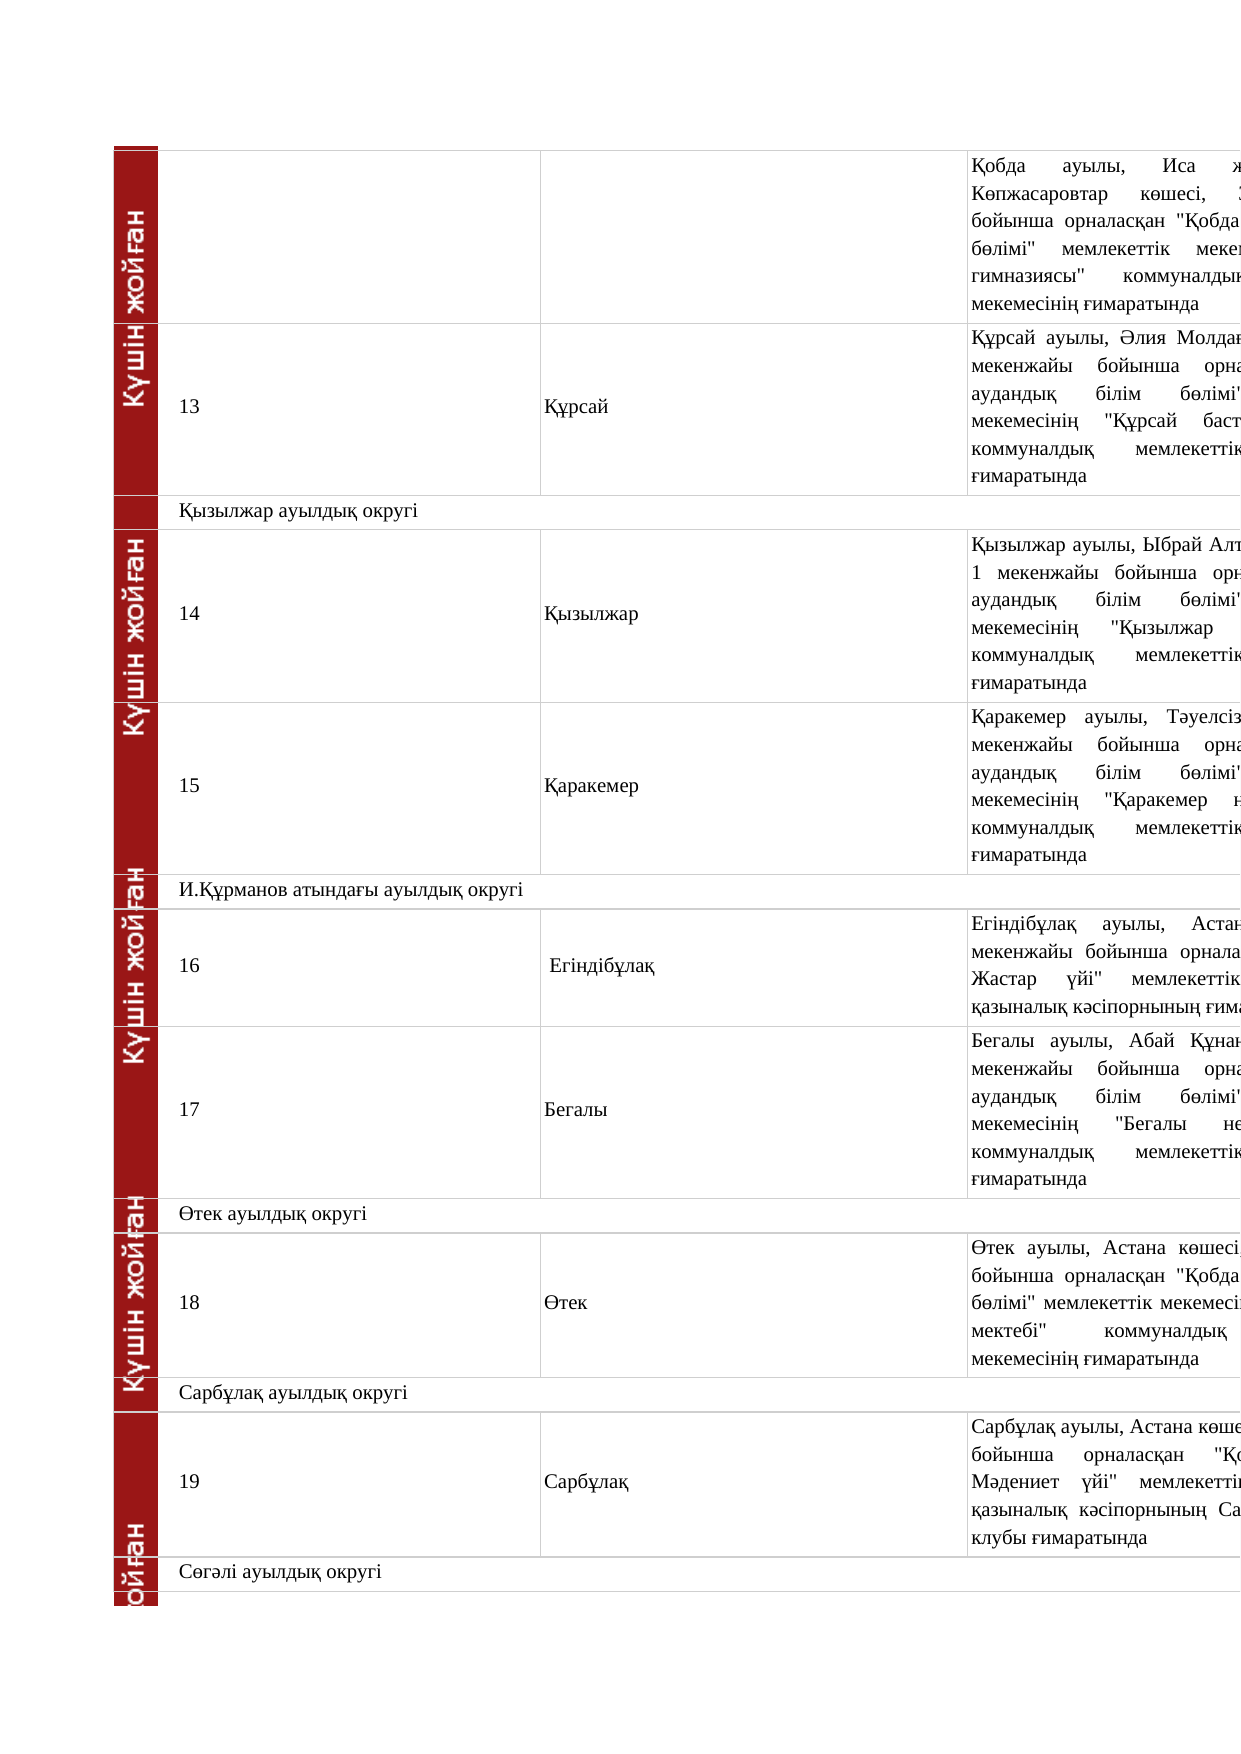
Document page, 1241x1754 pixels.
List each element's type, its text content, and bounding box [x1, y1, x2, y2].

table_cell 18 [114, 1234, 540, 1377]
table_cell И.Құрманов атындағы ауылдық округі [114, 875, 1240, 908]
table_cell Құрсай ауылы, Әлия Молдағұлова көшесі, 7 мекенжайы бойынша орналасқан "Қобда аудандық білім бөлімі" мемлекеттік мекемесінің "Құрсай бастауыш мектебі" коммуналдық мемлекеттік мекемесінің ғимаратында [968, 324, 1240, 495]
table_cell Өтек ауылдық округі [114, 1199, 1240, 1232]
table_cell Сарбұлақ ауылдық округі [114, 1378, 1240, 1411]
table_cell Егіндібұлақ ауылы, Астана көшесі, 60 мекенжайы бойынша орналасқан "Аудандық Жастар үйі" мемлекеттік коммуналдық қазыналық кәсіпорнының ғимаратында [968, 910, 1240, 1026]
table_cell Қызылжар ауылдық округі [114, 496, 1240, 529]
table_cell Бегалы [541, 1027, 967, 1198]
table_cell Сарбұлақ ауылы, Астана көшесі 38 мекенжайы бойынша орналасқан "Қобда аудандық Мәдениет үйі" мемлекеттік коммуналдық қазыналық кәсіпорнының Сарбұлақ ауылдық клубы ғимаратында [968, 1413, 1240, 1556]
table_cell Қызылжар ауылы, Ыбрай Алтынсарин көшесі, 1 мекенжайы бойынша орналасқан "Қобда аудандық білім бөлімі" мемлекеттік мекемесінің "Қызылжар орта мектебі" коммуналдық мемлекеттік мекемесінің ғимаратында [968, 530, 1240, 702]
table_cell Егіндібұлақ [541, 910, 967, 1026]
table_cell Өтек ауылы, Астана көшесі, 52 мекенжайы бойынша орналасқан "Қобда аудандық білім бөлімі" мемлекеттік мекемесінің "Өтек негізгі мектебі" коммуналдық мемлекеттік мекемесінің ғимаратында [968, 1234, 1240, 1377]
picture [114, 146, 158, 150]
picture [114, 151, 158, 323]
table_cell 19 [114, 1413, 540, 1556]
picture [114, 1592, 158, 1606]
table_cell 16 [114, 910, 540, 1026]
table_cell Қызылжар [541, 530, 967, 702]
table_cell Қаракемер [541, 703, 967, 874]
table_cell Қаракемер ауылы, Тәуелсіздік көшесі, 41 мекенжайы бойынша орналасқан "Қобда аудандық білім бөлімі" мемлекеттік мекемесінің "Қаракемер негізгі мектебі" коммуналдық мемлекеттік мекемесінің ғимаратында [968, 703, 1240, 874]
table_cell 17 [114, 1027, 540, 1198]
table_cell Құрсай [541, 324, 967, 495]
table_cell Өтек [541, 1234, 967, 1377]
table_cell 14 [114, 530, 540, 702]
table_cell Сарбұлақ [541, 1413, 967, 1556]
table_cell 13 [114, 324, 540, 495]
table_cell Бегалы ауылы, Абай Құнанбаев көшесі, 1 мекенжайы бойынша орналасқан "Қобда аудандық білім бөлімі" мемлекеттік мекемесінің "Бегалы негізгі мектебі" коммуналдық мемлекеттік мекемесінің ғимаратында [968, 1027, 1240, 1198]
table_cell Қобда ауылы, Иса және Ескендір Көпжасаровтар көшесі, 33 мекенжайы бойынша орналасқан "Қобда аудандық білім бөлімі" мемлекеттік мекемесінің "Қобда гимназиясы" коммуналдық мемлекеттік мекемесінің ғимаратында [968, 151, 1240, 322]
table_cell 15 [114, 703, 540, 874]
table_cell Сөгәлі ауылдық округі [114, 1558, 1240, 1591]
